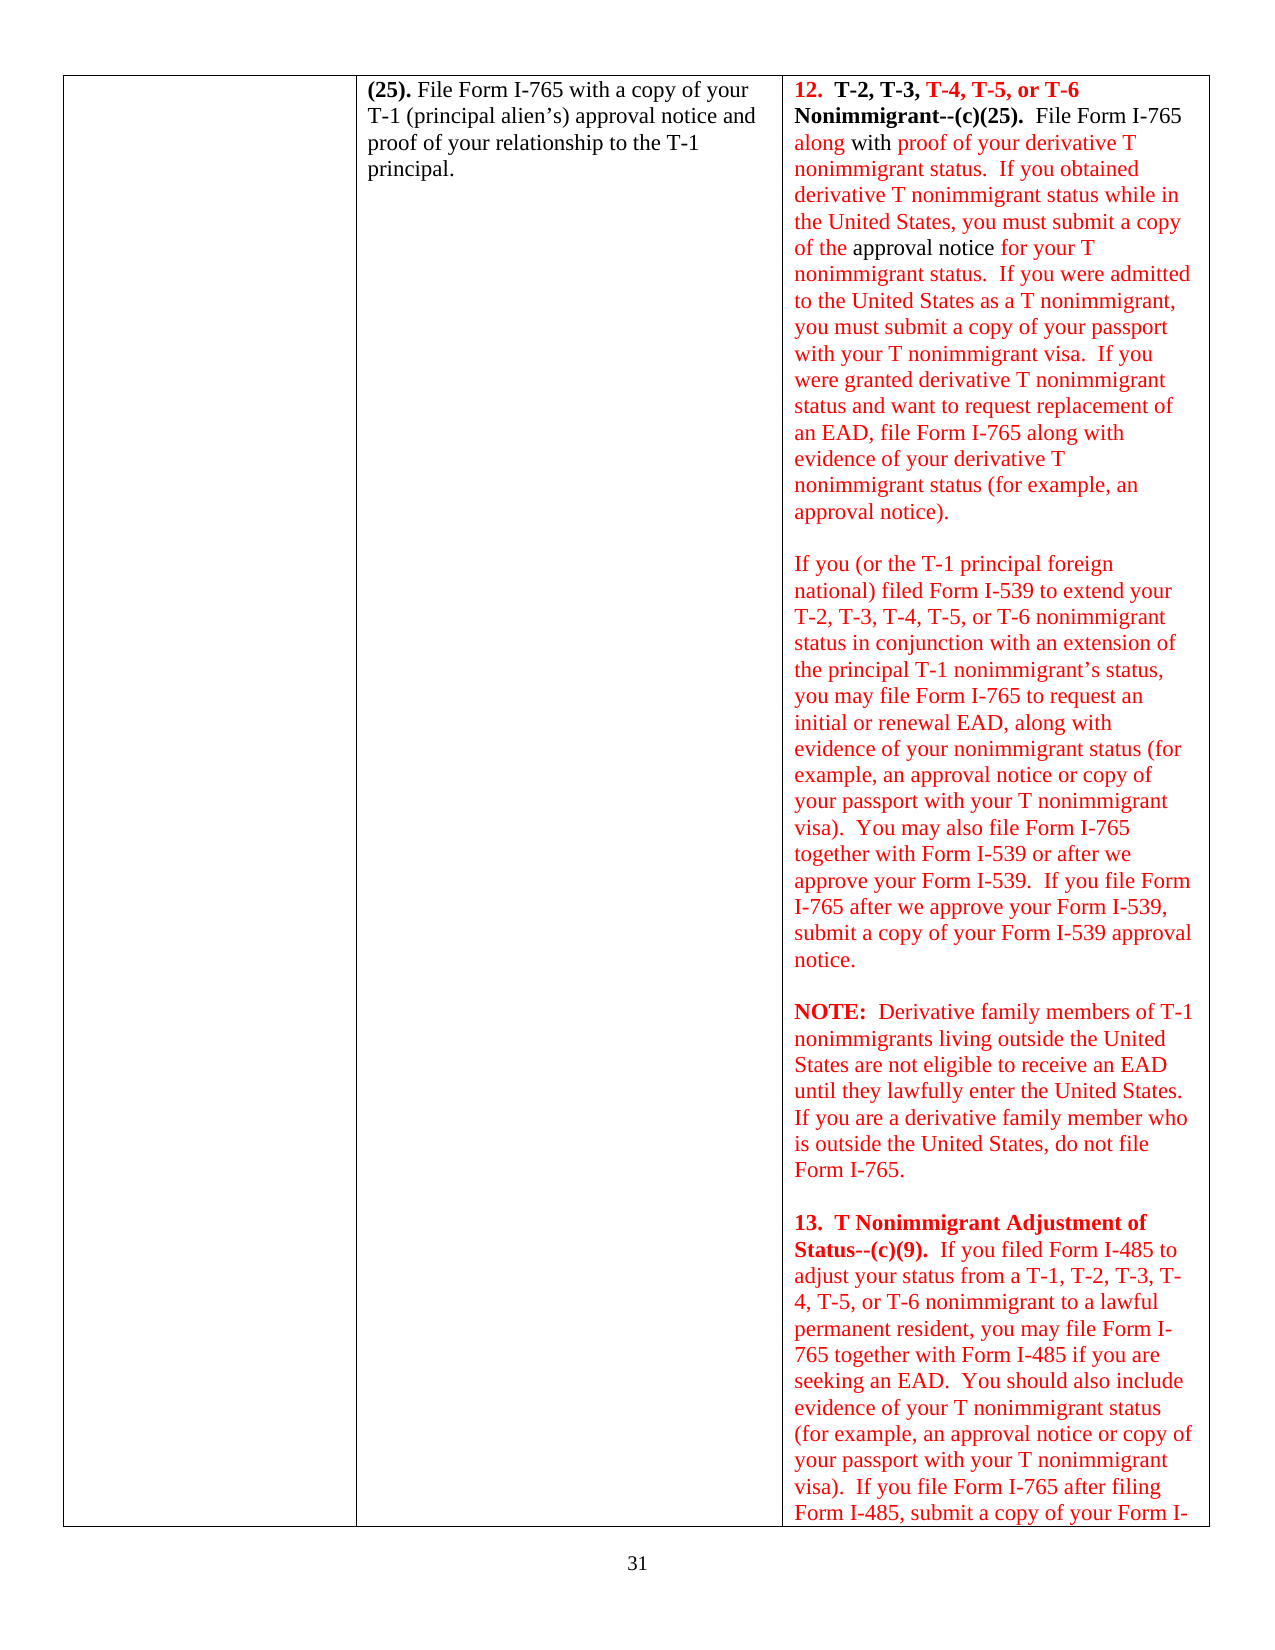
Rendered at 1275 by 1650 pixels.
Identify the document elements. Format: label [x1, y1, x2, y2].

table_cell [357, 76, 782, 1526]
table_cell [64, 76, 356, 1526]
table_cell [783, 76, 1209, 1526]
